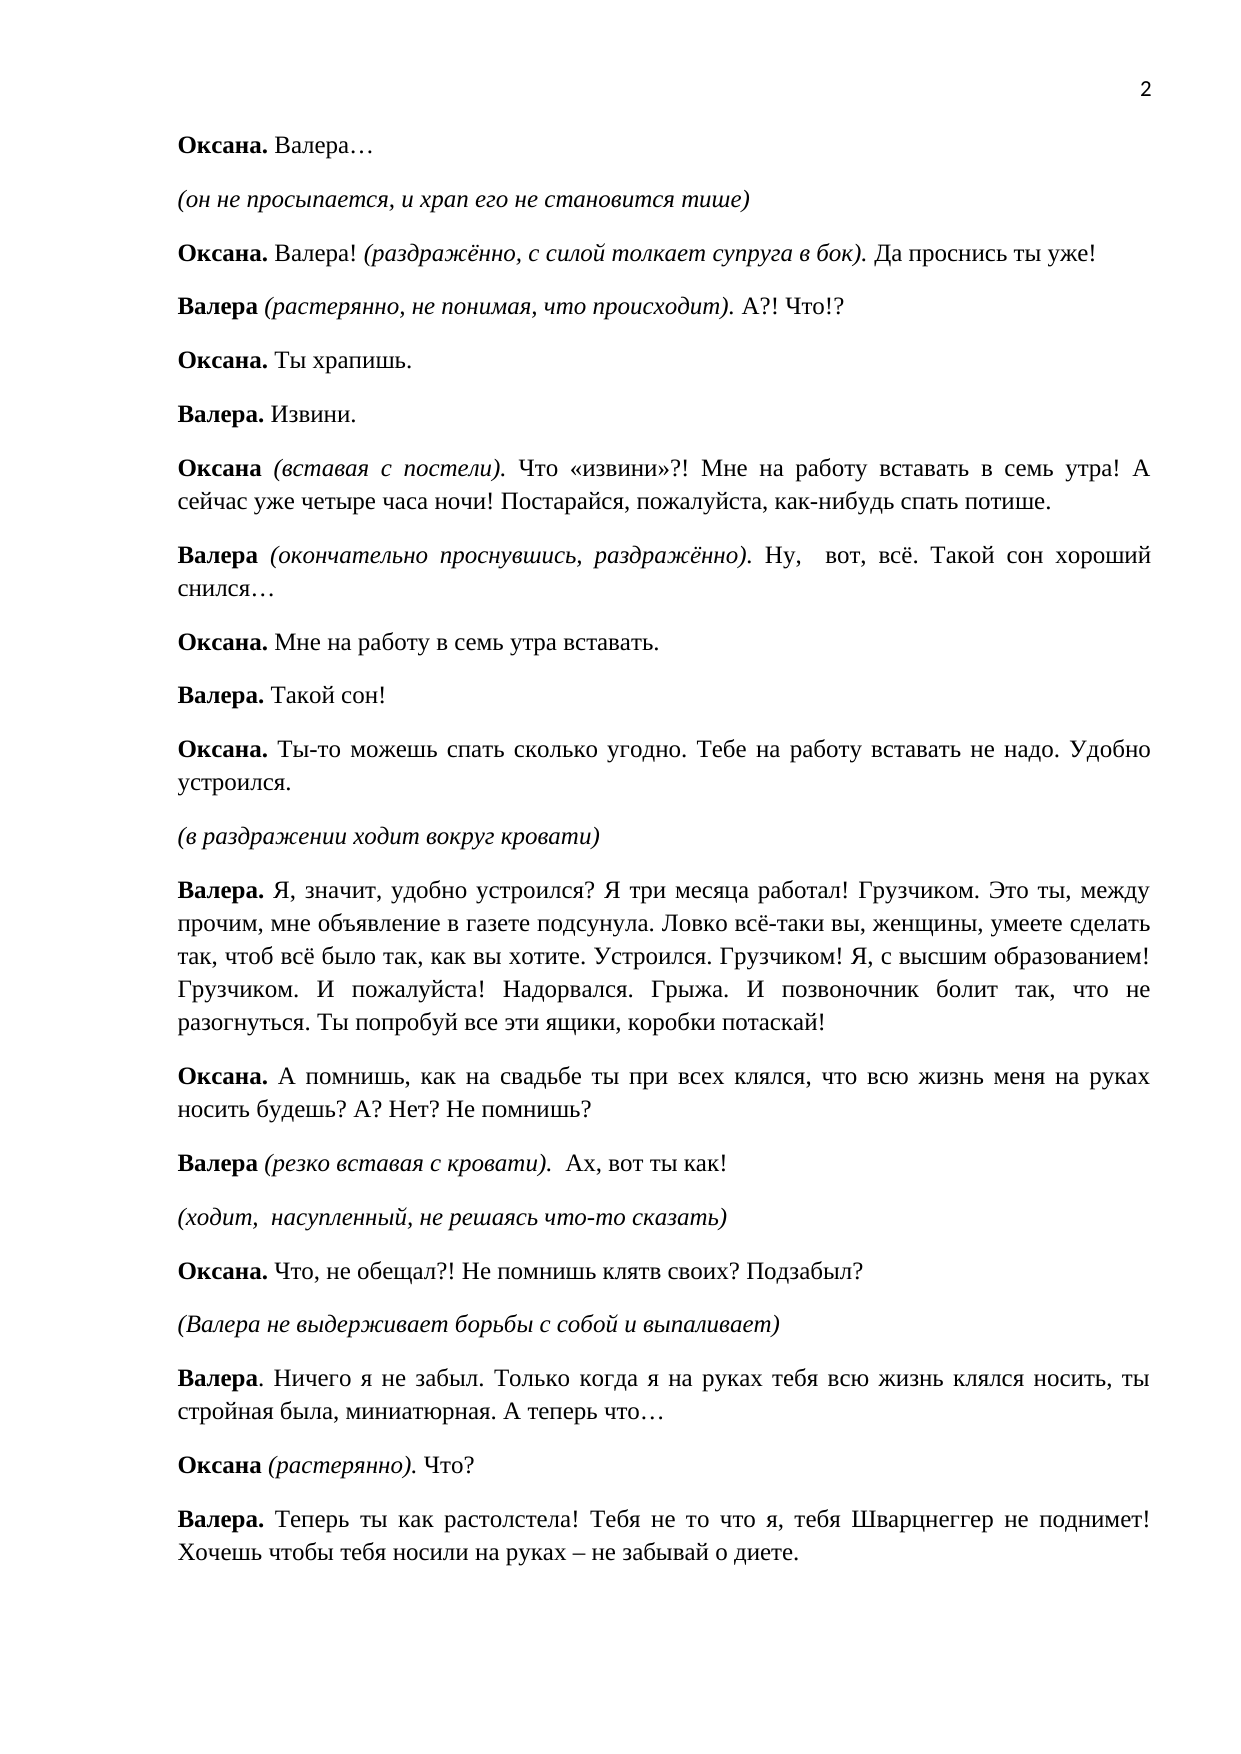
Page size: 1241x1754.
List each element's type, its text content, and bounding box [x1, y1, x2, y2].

text (ходит, насупленный, не решаясь что-то сказать) [177, 1202, 1152, 1231]
text Оксана. Валера! (раздражённо, с силой толкает супруга в бок). Да проснись ты уже! [177, 238, 1152, 266]
text Валера (резко вставая с кровати). Ах, вот ты как! [177, 1148, 1152, 1177]
text Оксана. Мне на работу в семь утра вставать. [177, 627, 1152, 656]
text Валера. Ничего я не забыл. Только когда я на руках тебя всю жизнь клялся носить, ты стройная была, миниатюрная. А теперь что… [177, 1363, 1152, 1425]
text Оксана. Что, не обещал?! Не помнишь клятв своих? Подзабыл? [177, 1256, 1152, 1284]
text Оксана. А помнишь, как на свадьбе ты при всех клялся, что всю жизнь меня на руках носить будешь? А? Нет? Не помнишь? [177, 1061, 1152, 1123]
text Валера. Теперь ты как растолстела! Тебя не то что я, тебя Шварцнеггер не поднимет! Хочешь чтобы тебя носили на руках – не забывай о диете. [177, 1504, 1152, 1566]
text (Валера не выдерживает борьбы с собой и выпаливает) [177, 1309, 1152, 1338]
text Оксана (вставая с постели). Что «извини»?! Мне на работу вставать в семь утра! А сейчас уже четыре часа ночи! Постарайся, пожалуйста, как-нибудь спать потише. [177, 453, 1152, 515]
text Оксана. Валера… [177, 130, 1152, 159]
text (он не просыпается, и храп его не становится тише) [177, 184, 1152, 212]
text Валера. Извини. [177, 399, 1152, 428]
text Оксана (растерянно). Что? [177, 1450, 1152, 1479]
text Валера (окончательно проснувшись, раздражённо). Ну, вот, всё. Такой сон хороший снился… [177, 540, 1152, 602]
text Оксана. Ты-то можешь спать сколько угодно. Тебе на работу вставать не надо. Удобно устроился. [177, 734, 1152, 796]
text (в раздражении ходит вокруг кровати) [177, 821, 1152, 850]
text Валера. Я, значит, удобно устроился? Я три месяца работал! Грузчиком. Это ты, между прочим, мне объявление в газете подсунула. Ловко всё-таки вы, женщины, умеете сделать так, чтоб всё было так, как вы хотите. Устроился. Грузчиком! Я, с высшим образованием! Грузчиком. И пожалуйста! Надорвался. Грыжа. И позвоночник болит так, что не разогнуться. Ты попробуй все эти ящики, коробки потаскай! [177, 875, 1152, 1036]
text Валера. Такой сон! [177, 681, 1152, 709]
text Валера (растерянно, не понимая, что происходит). А?! Что!? [177, 291, 1152, 320]
text Оксана. Ты храпишь. [177, 345, 1152, 374]
